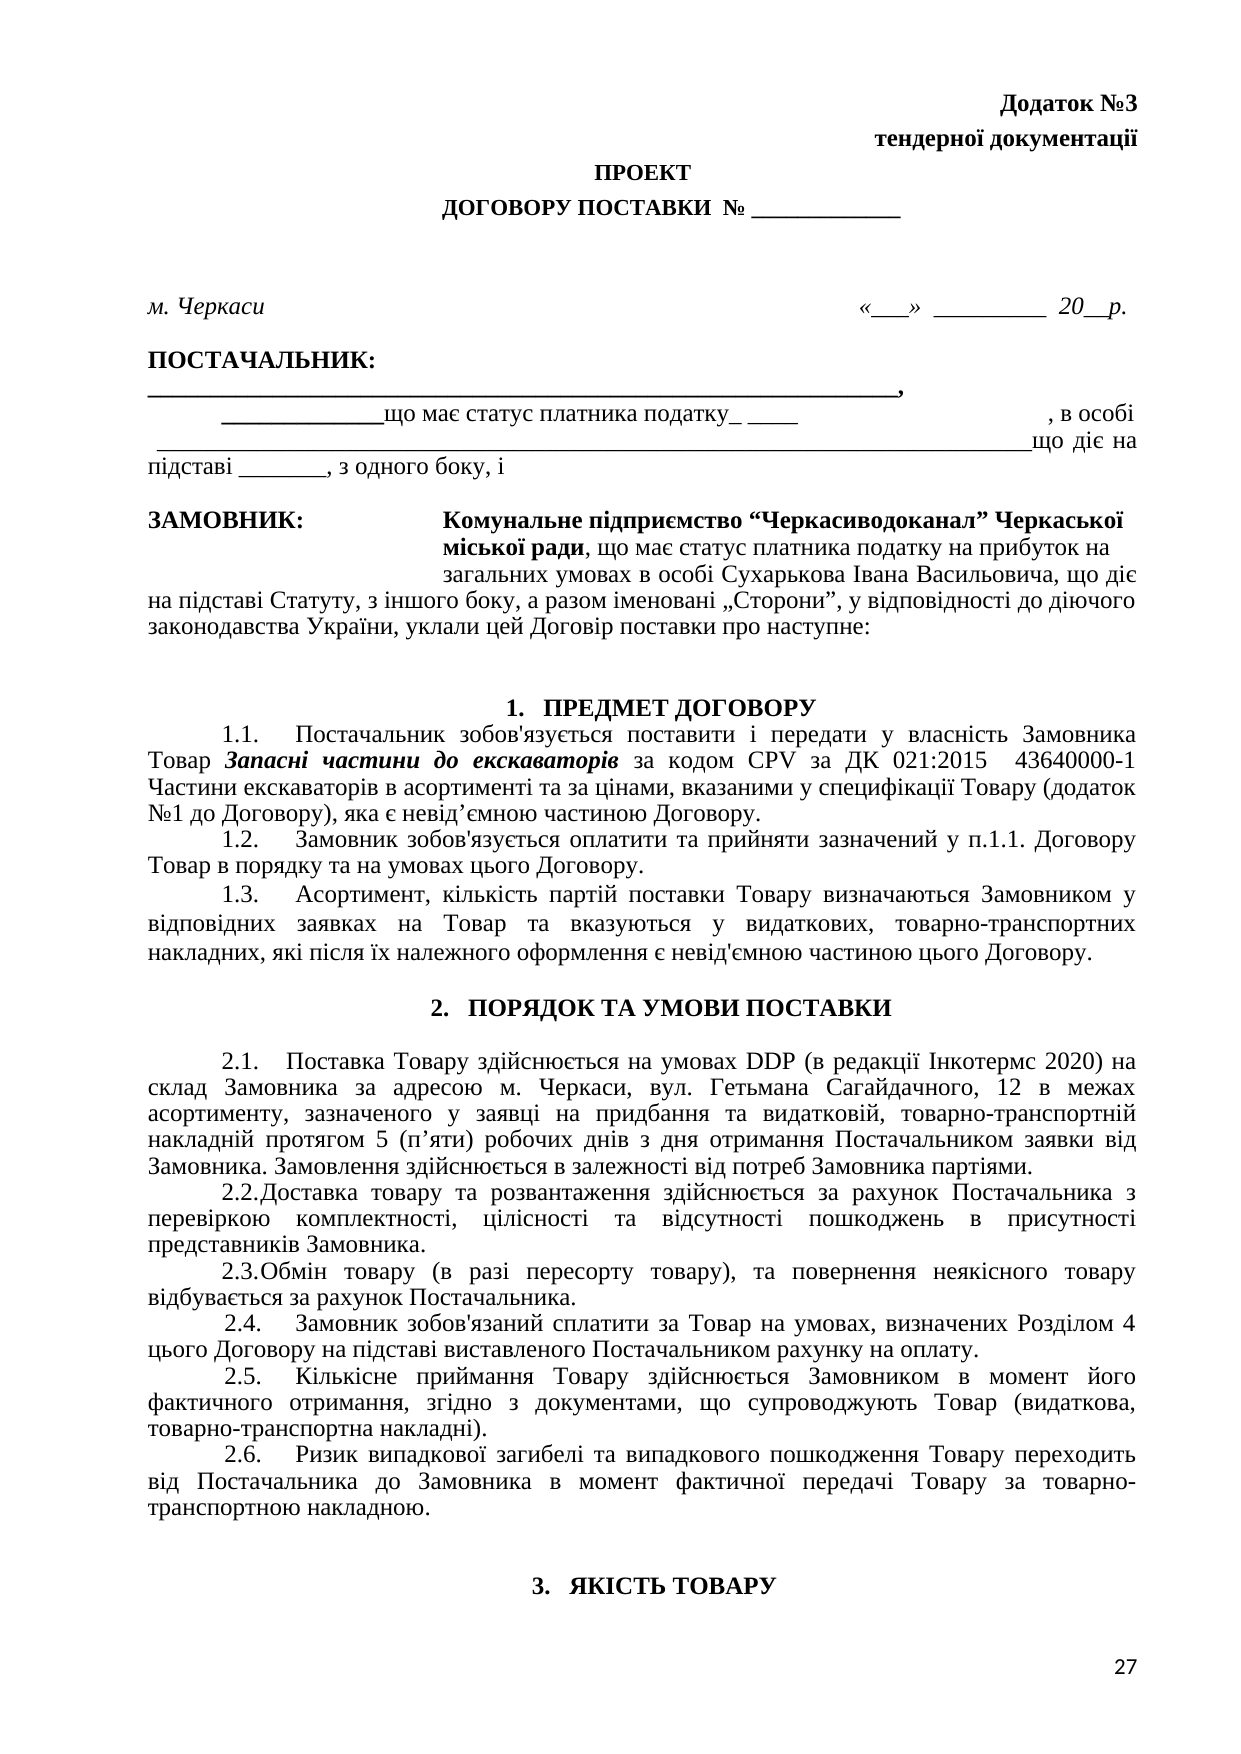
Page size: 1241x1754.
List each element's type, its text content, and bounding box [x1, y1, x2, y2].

list ПОРЯДОК ТА УМОВИ ПОСТАВКИ [185, 996, 1137, 1022]
list ПРЕДМЕТ ДОГОВОРУ [185, 695, 1137, 722]
text тендерної документації [148, 123, 1137, 152]
text Додаток №3 [148, 88, 1137, 117]
list Кількісне приймання Товару здійснюється Замовником в момент його фактичного отримання, згідно з документами, що супроводжують Товар (видаткова, товарно-транспортна накладні). [148, 1363, 1137, 1442]
list Поставка Товару здійснюється на умовах DDP (в редакції Інкотермс 2020) на склад Замовника за адресою м. Черкаси, вул. Гетьмана Сагайдачного, 12 в межах асортименту, зазначеного у заявці на придбання та видатковій, товарно-транспортній накладній протягом 5 (п’яти) робочих днів з дня отримання Постачальником заявки від Замовника. Замовлення здійснюється в залежності від потреб Замовника партіями. [148, 1048, 1137, 1179]
list Ризик випадкової загибелі та випадкового пошкодження Товару переходить від Постачальника до Замовника в момент фактичної передачі Товару за товарно-транспортною накладною. [148, 1442, 1137, 1521]
text загальних умовах в особі Сухарькова Івана Васильовича, що діє на підставі Статуту, з іншого боку, а разом іменовані „Сторони”, у відповідності до діючого законодавства України, уклали цей Договір поставки про наступне: [148, 561, 1137, 640]
list Доставка товару та розвантаження здійснюється за рахунок Постачальника з перевіркою комплектності, цілісності та відсутності пошкоджень в присутності представників Замовника. [148, 1179, 1137, 1258]
text міської ради, що має статус платника податку на прибуток на [148, 534, 1137, 561]
list Постачальник зобов'язується поставити і передати у власність Замовника Товар Запасні частини до екскаваторів за кодом CPV за ДК 021:2015 43640000-1 Частини екскаваторів в асортименті та за цінами, вказаними у специфікації Товару (додаток №1 до Договору), яка є невід’ємною частиною Договору. [148, 722, 1137, 827]
list Обмін товару (в разі пересорту товару), та повернення неякісного товару відбувається за рахунок Постачальника. [148, 1258, 1137, 1311]
text ______________________________________________________________________що діє на підставі _______, з одного боку, і [148, 427, 1137, 479]
list ЯКІСТЬ ТОВАРУ [532, 1573, 1137, 1599]
list Асортимент, кількість партій поставки Товару визначаються Замовником у відповідних заявках на Товар та вказуються у видаткових, товарно-транспортних накладних, які після їх належного оформлення є невід'ємною частиною цього Договору. [148, 879, 1137, 965]
list Замовник зобов'язується оплатити та прийняти зазначений у п.1.1. Договору Товар в порядку та на умовах цього Договору. [148, 827, 1137, 879]
text м. Черкаси «___» _________ 20__р. [148, 291, 1137, 320]
text ДОГОВОРУ ПОСТАВКИ № _____________ [148, 192, 1137, 221]
list Замовник зобов'язаний сплатити за Товар на умовах, визначених Розділом 4 цього Договору на підставі виставленого Постачальником рахунку на оплату. [148, 1311, 1137, 1363]
text ЗАМОВНИК: Комунальне підприємство “Черкасиводоканал” Черкаської [148, 507, 1137, 533]
text ПОСТАЧАЛЬНИК: ____________________________________________________________, _____________що має статус платника податку_ ____ , в особі [148, 348, 1137, 426]
text ПРОЕКТ [148, 157, 1137, 186]
